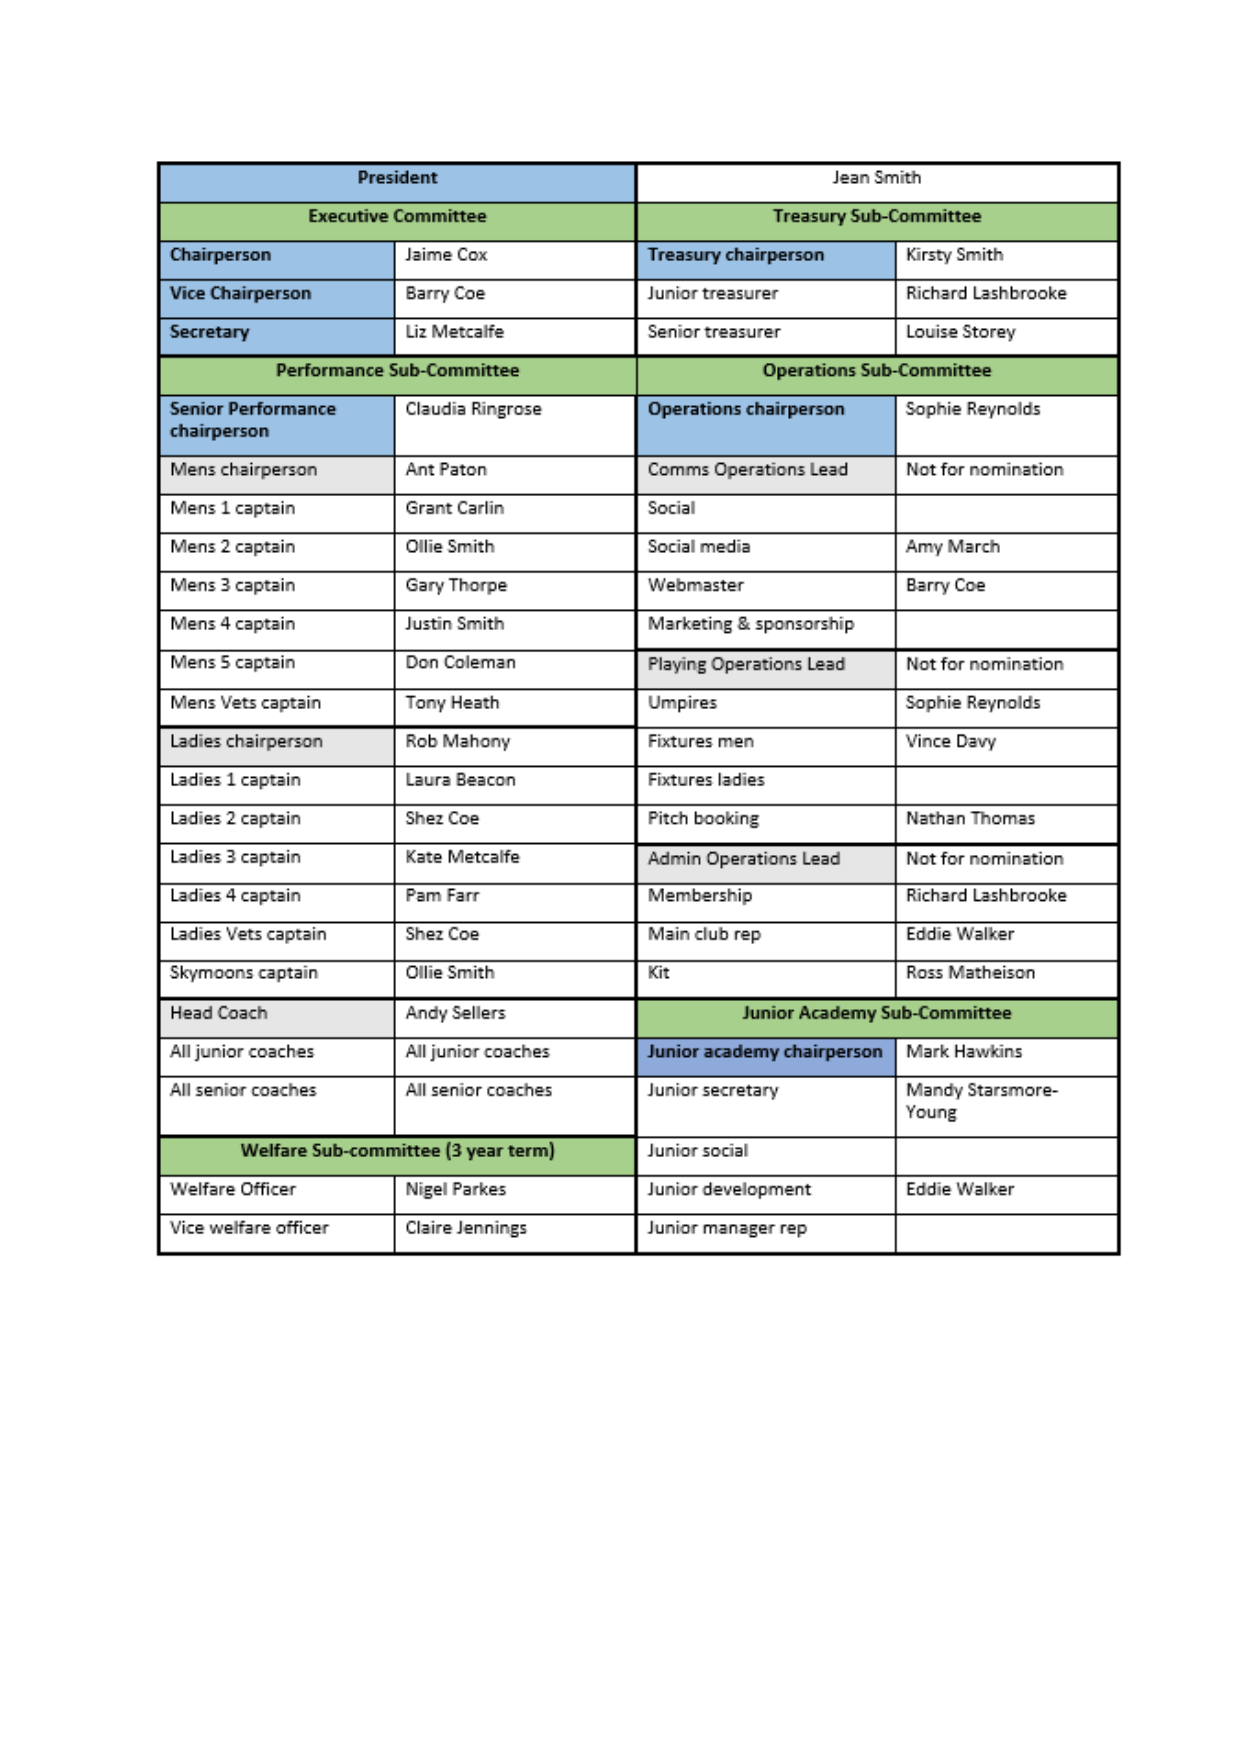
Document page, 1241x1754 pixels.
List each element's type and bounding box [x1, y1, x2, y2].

picture [150, 150, 1133, 1269]
